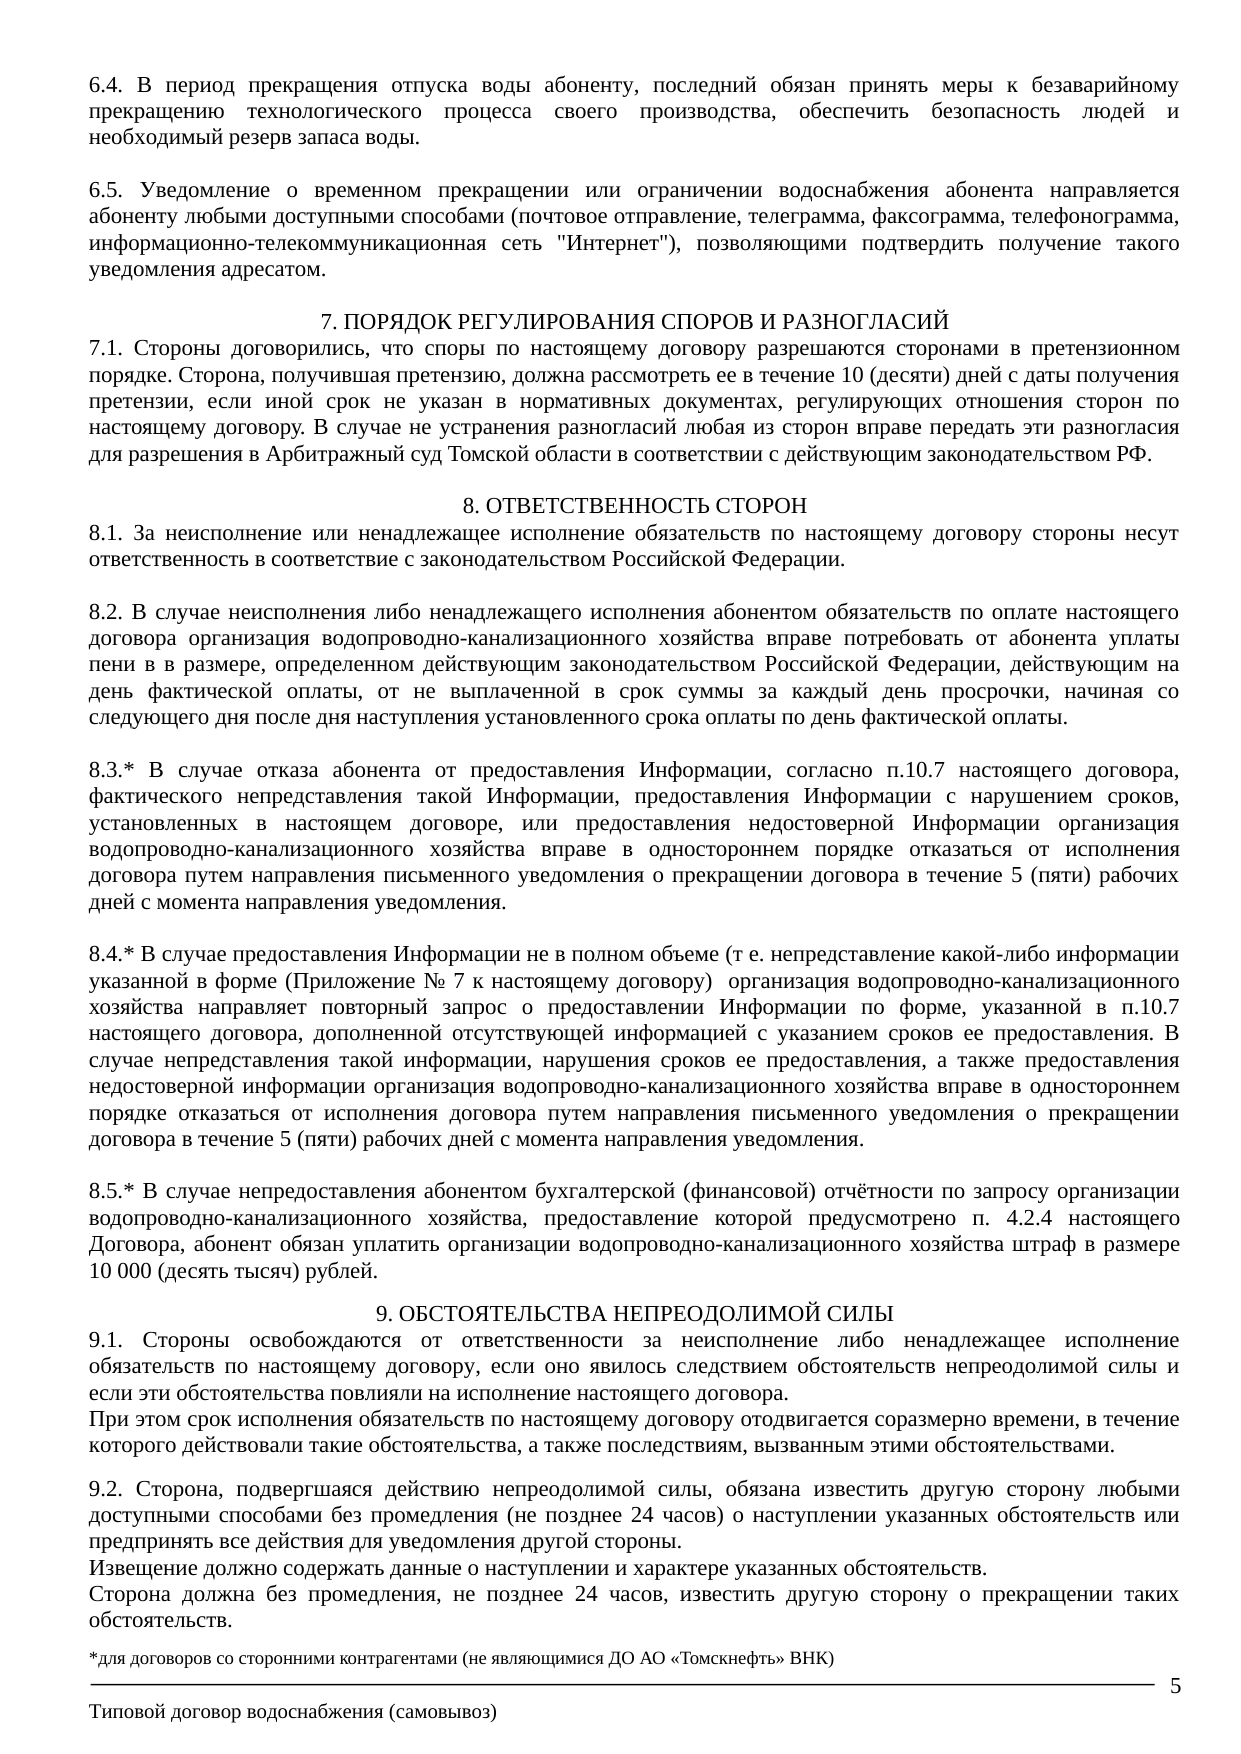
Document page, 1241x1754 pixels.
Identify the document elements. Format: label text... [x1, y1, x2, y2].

text При этом срок исполнения обязательств по настоящему договору отодвигается соразмерно времени, в течение которого действовали такие обстоятельства, а также последствиям, вызванным этими обстоятельствами. [89, 1405, 1181, 1458]
text 8.5.* В случае непредоставления абонентом бухгалтерской (финансовой) отчётности по запросу организации водопроводно-канализационного хозяйства, предоставление которой предусмотрено п. 4.2.4 настоящего Договора, абонент обязан уплатить организации водопроводно-канализационного хозяйства штраф в размере 10 000 (десять тысяч) рублей. [89, 1178, 1181, 1283]
text 8. ОТВЕТСТВЕННОСТЬ СТОРОН [89, 492, 1181, 519]
text 7. ПОРЯДОК РЕГУЛИРОВАНИЯ СПОРОВ И РАЗНОГЛАСИЙ [89, 308, 1181, 334]
text 8.3.* В случае отказа абонента от предоставления Информации, согласно п.10.7 настоящего договора, фактического непредставления такой Информации, предоставления Информации с нарушением сроков, установленных в настоящем договоре, или предоставления недостоверной Информации организация водопроводно-канализационного хозяйства вправе в одностороннем порядке отказаться от исполнения договора путем направления письменного уведомления о прекращении договора в течение 5 (пяти) рабочих дней с момента направления уведомления. [89, 756, 1181, 914]
text Извещение должно содержать данные о наступлении и характере указанных обстоятельств. [89, 1554, 1181, 1580]
text 9.2. Сторона, подвергшаяся действию непреодолимой силы, обязана известить другую сторону любыми доступными способами без промедления (не позднее 24 часов) о наступлении указанных обстоятельств или предпринять все действия для уведомления другой стороны. [89, 1475, 1181, 1554]
text 8.1. За неисполнение или ненадлежащее исполнение обязательств по настоящему договору стороны несут ответственность в соответствие с законодательством Российской Федерации. [89, 519, 1181, 571]
text 8.4.* В случае предоставления Информации не в полном объеме (т е. непредставление какой-либо информации указанной в форме (Приложение № 7 к настоящему договору) организация водопроводно-канализационного хозяйства направляет повторный запрос о предоставлении Информации по форме, указанной в п.10.7 настоящего договора, дополненной отсутствующей информацией с указанием сроков ее предоставления. В случае непредставления такой информации, нарушения сроков ее предоставления, а также предоставления недостоверной информации организация водопроводно-канализационного хозяйства вправе в одностороннем порядке отказаться от исполнения договора путем направления письменного уведомления о прекращении договора в течение 5 (пяти) рабочих дней с момента направления уведомления. [89, 940, 1181, 1151]
text 6.4. В период прекращения отпуска воды абоненту, последний обязан принять меры к безаварийному прекращению технологического процесса своего производства, обеспечить безопасность людей и необходимый резерв запаса воды. [89, 71, 1181, 150]
text 9.1. Стороны освобождаются от ответственности за неисполнение либо ненадлежащее исполнение обязательств по настоящему договору, если оно явилось следствием обстоятельств непреодолимой силы и если эти обстоятельства повлияли на исполнение настоящего договора. [89, 1326, 1181, 1405]
text *для договоров со сторонними контрагентами (не являющимися ДО АО «Томскнефть» ВНК) [89, 1647, 1181, 1669]
text 9. ОБСТОЯТЕЛЬСТВА НЕПРЕОДОЛИМОЙ СИЛЫ [89, 1300, 1181, 1326]
text 7.1. Стороны договорились, что споры по настоящему договору разрешаются сторонами в претензионном порядке. Сторона, получившая претензию, должна рассмотреть ее в течение 10 (десяти) дней с даты получения претензии, если иной срок не указан в нормативных документах, регулирующих отношения сторон по настоящему договору. В случае не устранения разногласий любая из сторон вправе передать эти разногласия для разрешения в Арбитражный суд Томской области в соответствии с действующим законодательством РФ. [89, 334, 1181, 466]
text Сторона должна без промедления, не позднее 24 часов, известить другую сторону о прекращении таких обстоятельств. [89, 1580, 1181, 1633]
text 8.2. В случае неисполнения либо ненадлежащего исполнения абонентом обязательств по оплате настоящего договора организация водопроводно-канализационного хозяйства вправе потребовать от абонента уплаты пени в в размере, определенном действующим законодательством Российской Федерации, действующим на день фактической оплаты, от не выплаченной в срок суммы за каждый день просрочки, начиная со следующего дня после дня наступления установленного срока оплаты по день фактической оплаты. [89, 598, 1181, 729]
text 6.5. Уведомление о временном прекращении или ограничении водоснабжения абонента направляется абоненту любыми доступными способами (почтовое отправление, телеграмма, факсограмма, телефонограмма, информационно-телекоммуникационная сеть "Интернет"), позволяющими подтвердить получение такого уведомления адресатом. [89, 176, 1181, 282]
